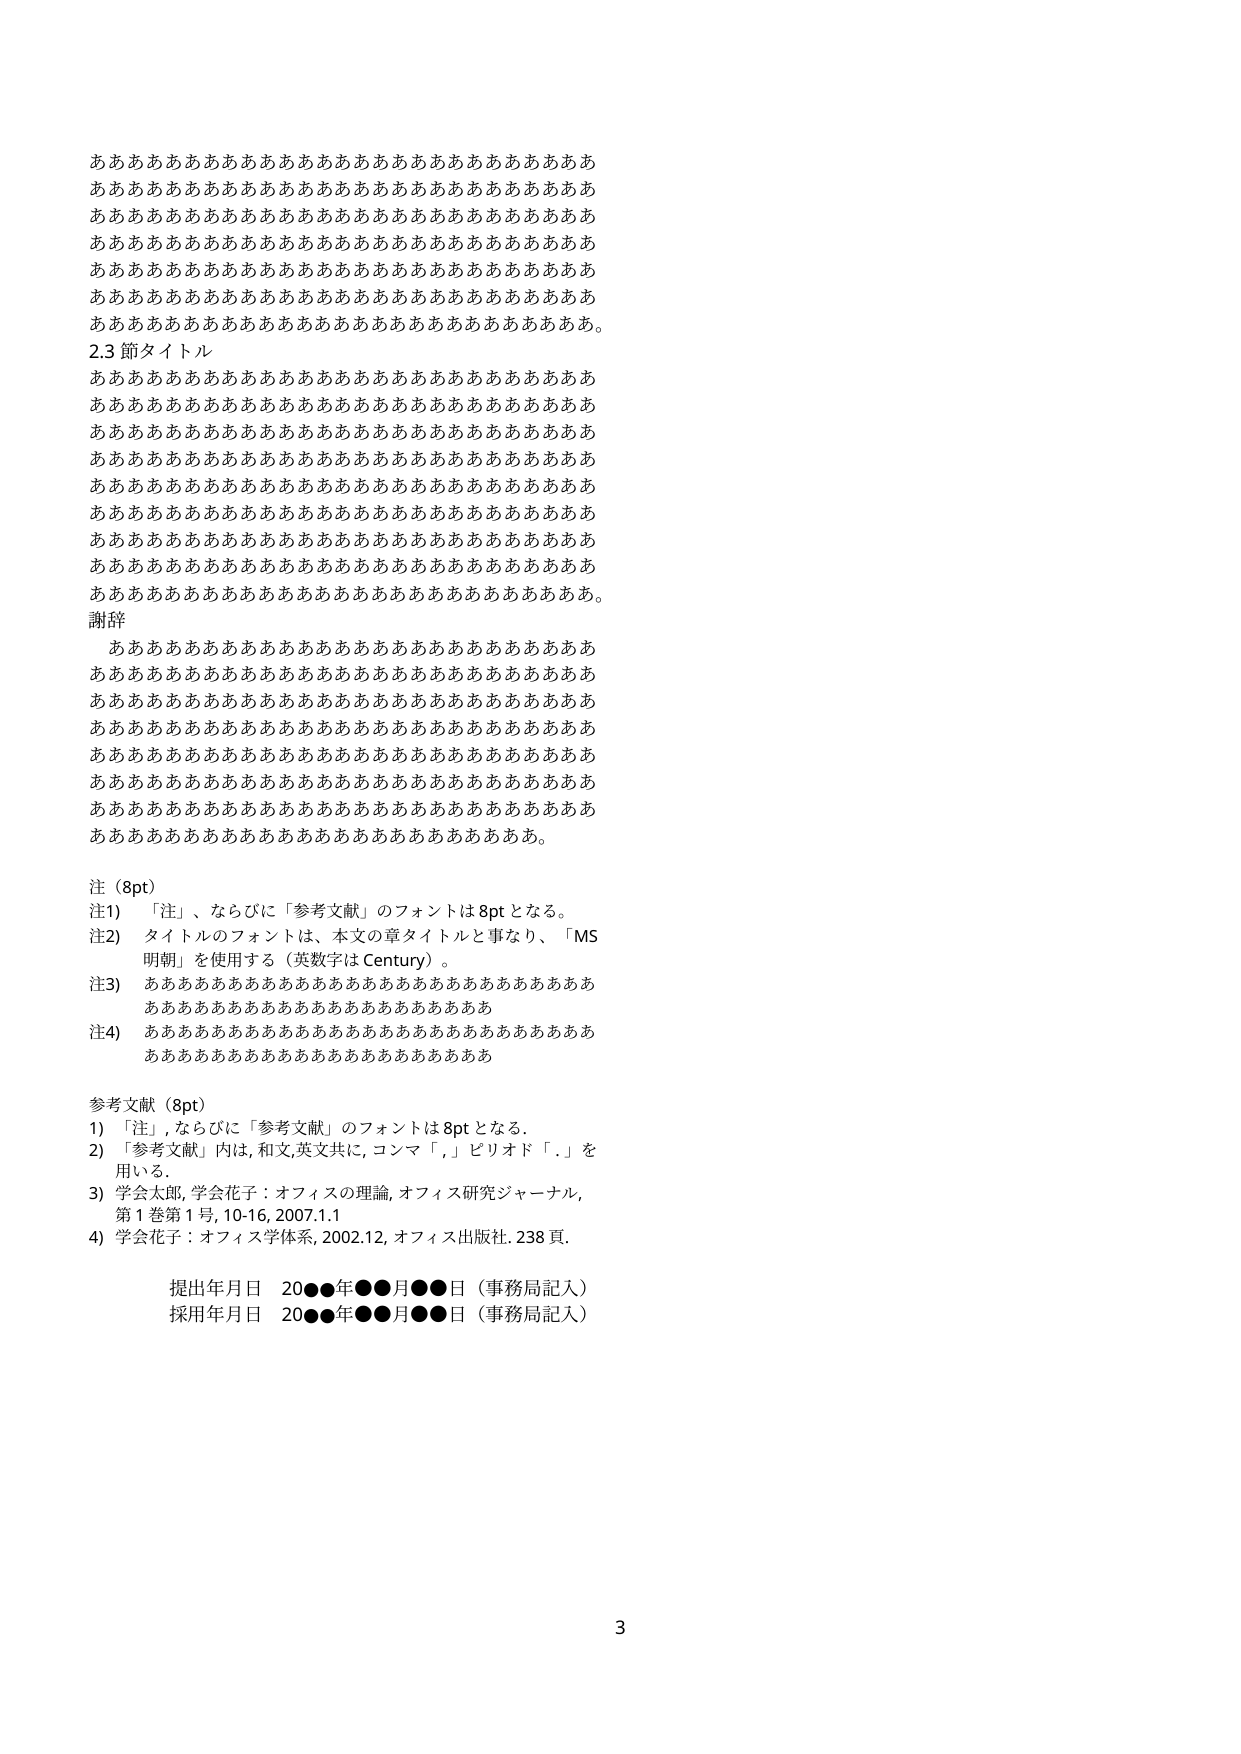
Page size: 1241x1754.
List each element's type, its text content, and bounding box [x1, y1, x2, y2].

list ああああああああああああああああああああああああああああああああああああああああああああああああ [89, 971, 598, 1019]
list 「注」、ならびに「参考文献」のフォントは8ptとなる。 [89, 899, 598, 923]
text あああああああああああああああああああああああああああああああああああああああああああああああああああああああああああああああああああああああああああああああああああああああああああああああああああああああああああああああああああああああああああああああああああああああああああああああああああああああああああああああああああああああああああああああああああああああああああああああああああああああああああああああああああああああああああああああああああああああああああああああああああ。 [89, 363, 598, 606]
text 注（8pt） [89, 875, 598, 899]
text 採用年月日 20●●年●●月●●日（事務局記入） [89, 1300, 598, 1327]
list 学会太郎, 学会花子：オフィスの理論, オフィス研究ジャーナル, 第1巻第1号, 10-16, 2007.1.1 [89, 1182, 598, 1226]
text 参考文献（8pt） [89, 1092, 598, 1117]
text ああああああああああああああああああああああああああああああああああああああああああああああああああああああああああああああああああああああああああああああああああああああああああああああああああああああああああああああああああああああああああああああああああああああああああああああああああああああああああああああああああああああああああああああああああああああああああああああああああああああああああああああああああああ。 [89, 633, 598, 849]
text 2.3 節タイトル [88, 337, 598, 363]
list 学会花子：オフィス学体系, 2002.12, オフィス出版社. 238頁. [89, 1226, 598, 1248]
list ああああああああああああああああああああああああああああああああああああああああああああああああ [89, 1019, 598, 1067]
list 「参考文献」内は, 和文,英文共に, コンマ「 , 」ピリオド「 . 」を用いる. [89, 1138, 598, 1182]
list 「注」, ならびに「参考文献」のフォントは8ptとなる. [89, 1117, 598, 1138]
list タイトルのフォントは、本文の章タイトルと事なり、「MS明朝」を使用する（英数字はCentury）。 [89, 923, 598, 971]
text 提出年月日 20●●年●●月●●日（事務局記入） [89, 1273, 598, 1300]
text 謝辞 [89, 606, 598, 633]
